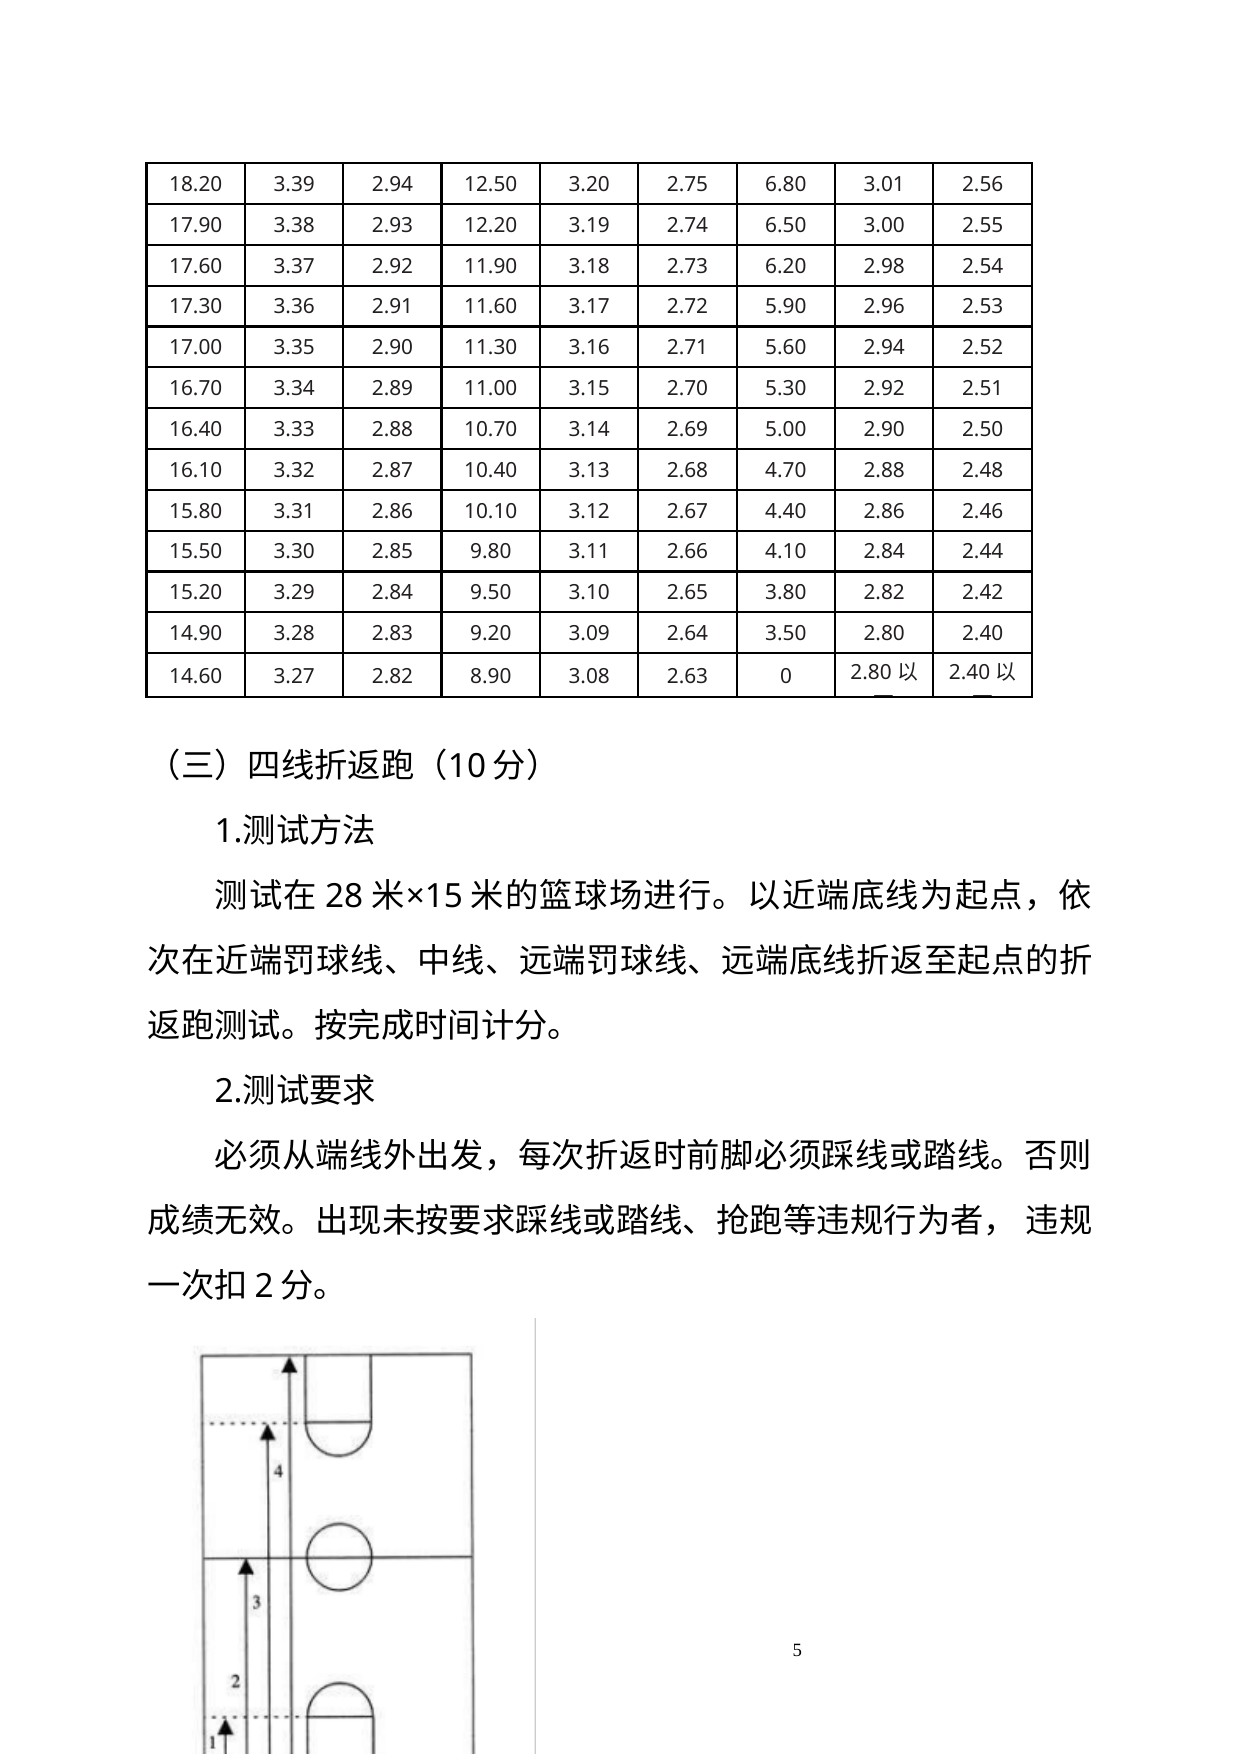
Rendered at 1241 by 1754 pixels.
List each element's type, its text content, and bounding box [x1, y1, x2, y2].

table_cell 3.01 [836, 164, 932, 203]
table_cell 3.12 [541, 491, 637, 529]
table_cell 2.66 [639, 532, 736, 570]
table_cell 2.91 [344, 287, 440, 325]
table_cell 3.29 [246, 573, 342, 611]
text 1.测试方法 [148, 796, 1092, 861]
table_cell 2.70 [639, 368, 736, 407]
table_cell 9.50 [443, 573, 539, 611]
table_cell 9.20 [443, 613, 539, 652]
list 四线折返跑（10分） [148, 731, 1092, 796]
table_cell 2.74 [639, 205, 736, 244]
table_cell 2.52 [934, 328, 1031, 366]
table_cell 2.83 [344, 613, 440, 652]
text 测试在28米×15米的篮球场进行。以近端底线为起点，依次在近端罚球线、中线、远端罚球线、远端底线折返至起点的折返跑测试。按完成时间计分。 [148, 861, 1092, 1056]
table_cell 2.72 [639, 287, 736, 325]
table_cell 2.46 [934, 491, 1031, 529]
table_cell 2.40 以下 [934, 654, 1031, 696]
table_cell 4.70 [738, 450, 834, 489]
table_cell 2.75 [639, 164, 736, 203]
table_cell 2.88 [344, 409, 440, 448]
table_cell 2.96 [836, 287, 932, 325]
table_cell 3.09 [541, 613, 637, 652]
table_cell 3.27 [246, 654, 342, 696]
table_cell 14.90 [148, 613, 244, 652]
table_cell 3.32 [246, 450, 342, 489]
table_cell 2.65 [639, 573, 736, 611]
table_cell 16.40 [148, 409, 244, 448]
table_cell 18.20 [148, 164, 244, 203]
table_cell 2.94 [344, 164, 440, 203]
table_cell 14.60 [148, 654, 244, 696]
table_cell 2.90 [836, 409, 932, 448]
table_cell 12.20 [443, 205, 539, 244]
table_cell 2.63 [639, 654, 736, 696]
table_cell 2.92 [344, 246, 440, 284]
table_cell 2.73 [639, 246, 736, 284]
table_cell 5.90 [738, 287, 834, 325]
table_cell 2.55 [934, 205, 1031, 244]
table_cell 17.90 [148, 205, 244, 244]
table_cell 3.20 [541, 164, 637, 203]
table_cell 2.56 [934, 164, 1031, 203]
table_cell 3.14 [541, 409, 637, 448]
table_cell 3.16 [541, 328, 637, 366]
table_cell 17.00 [148, 328, 244, 366]
table_cell 6.50 [738, 205, 834, 244]
table_cell 2.93 [344, 205, 440, 244]
table_cell 4.10 [738, 532, 834, 570]
table_cell 2.69 [639, 409, 736, 448]
table_cell 2.92 [836, 368, 932, 407]
table_cell 3.08 [541, 654, 637, 696]
table_cell 11.00 [443, 368, 539, 407]
table_cell 10.70 [443, 409, 539, 448]
table_cell 3.10 [541, 573, 637, 611]
table_cell 2.71 [639, 328, 736, 366]
table_cell 3.35 [246, 328, 342, 366]
table_cell 3.38 [246, 205, 342, 244]
table_cell 3.13 [541, 450, 637, 489]
table_cell 3.18 [541, 246, 637, 284]
table_cell 5.30 [738, 368, 834, 407]
table_cell 3.15 [541, 368, 637, 407]
table_cell 2.53 [934, 287, 1031, 325]
table_cell 15.80 [148, 491, 244, 529]
table_cell 2.80 以下 [836, 654, 932, 696]
table_cell 5.60 [738, 328, 834, 366]
table_cell 2.80 [836, 613, 932, 652]
table_cell 10.10 [443, 491, 539, 529]
table_cell 6.20 [738, 246, 834, 284]
table_cell 3.36 [246, 287, 342, 325]
table_cell 5.00 [738, 409, 834, 448]
table_cell 2.86 [836, 491, 932, 529]
table_cell 3.33 [246, 409, 342, 448]
table_cell 9.80 [443, 532, 539, 570]
table_cell 12.50 [443, 164, 539, 203]
table_cell 11.30 [443, 328, 539, 366]
table_cell 3.17 [541, 287, 637, 325]
table_cell 2.87 [344, 450, 440, 489]
table_cell 2.40 [934, 613, 1031, 652]
table_cell 2.42 [934, 573, 1031, 611]
table_cell 2.94 [836, 328, 932, 366]
table_cell 2.84 [836, 532, 932, 570]
table_cell 3.00 [836, 205, 932, 244]
table_cell 2.67 [639, 491, 736, 529]
table_cell 10.40 [443, 450, 539, 489]
table_cell 15.20 [148, 573, 244, 611]
table_cell 2.64 [639, 613, 736, 652]
table_cell 3.11 [541, 532, 637, 570]
table_cell 16.70 [148, 368, 244, 407]
table_cell 11.60 [443, 287, 539, 325]
table_cell 2.54 [934, 246, 1031, 284]
table_cell 3.31 [246, 491, 342, 529]
table_cell 2.89 [344, 368, 440, 407]
table_cell 2.88 [836, 450, 932, 489]
list 必须从端线外出发，每次折返时前脚必须踩线或踏线。否则成绩无效。出现未按要求踩线或踏线、抢跑等违规行为者， 违规一次扣2分。 [148, 1121, 1092, 1316]
table_cell 3.80 [738, 573, 834, 611]
text 2.测试要求 [148, 1056, 1092, 1121]
table_cell 3.19 [541, 205, 637, 244]
table_cell 2.85 [344, 532, 440, 570]
table_cell 2.50 [934, 409, 1031, 448]
table_cell 2.86 [344, 491, 440, 529]
table_cell 2.44 [934, 532, 1031, 570]
table_cell 3.50 [738, 613, 834, 652]
table_cell 4.40 [738, 491, 834, 529]
table_cell 2.51 [934, 368, 1031, 407]
table_cell 2.98 [836, 246, 932, 284]
table_cell 17.60 [148, 246, 244, 284]
table_cell 2.48 [934, 450, 1031, 489]
table_cell 3.30 [246, 532, 342, 570]
table_cell 17.30 [148, 287, 244, 325]
table_cell 2.82 [836, 573, 932, 611]
table_cell 0 [738, 654, 834, 696]
table_cell 3.34 [246, 368, 342, 407]
table_cell 2.82 [344, 654, 440, 696]
table_cell 8.90 [443, 654, 539, 696]
table_cell 2.84 [344, 573, 440, 611]
table_cell 6.80 [738, 164, 834, 203]
table_cell 11.90 [443, 246, 539, 284]
table_cell 16.10 [148, 450, 244, 489]
table_cell 3.39 [246, 164, 342, 203]
picture [133, 1318, 537, 1754]
table_cell 2.90 [344, 328, 440, 366]
table_cell 15.50 [148, 532, 244, 570]
table_cell 3.37 [246, 246, 342, 284]
table_cell 2.68 [639, 450, 736, 489]
table_cell 3.28 [246, 613, 342, 652]
